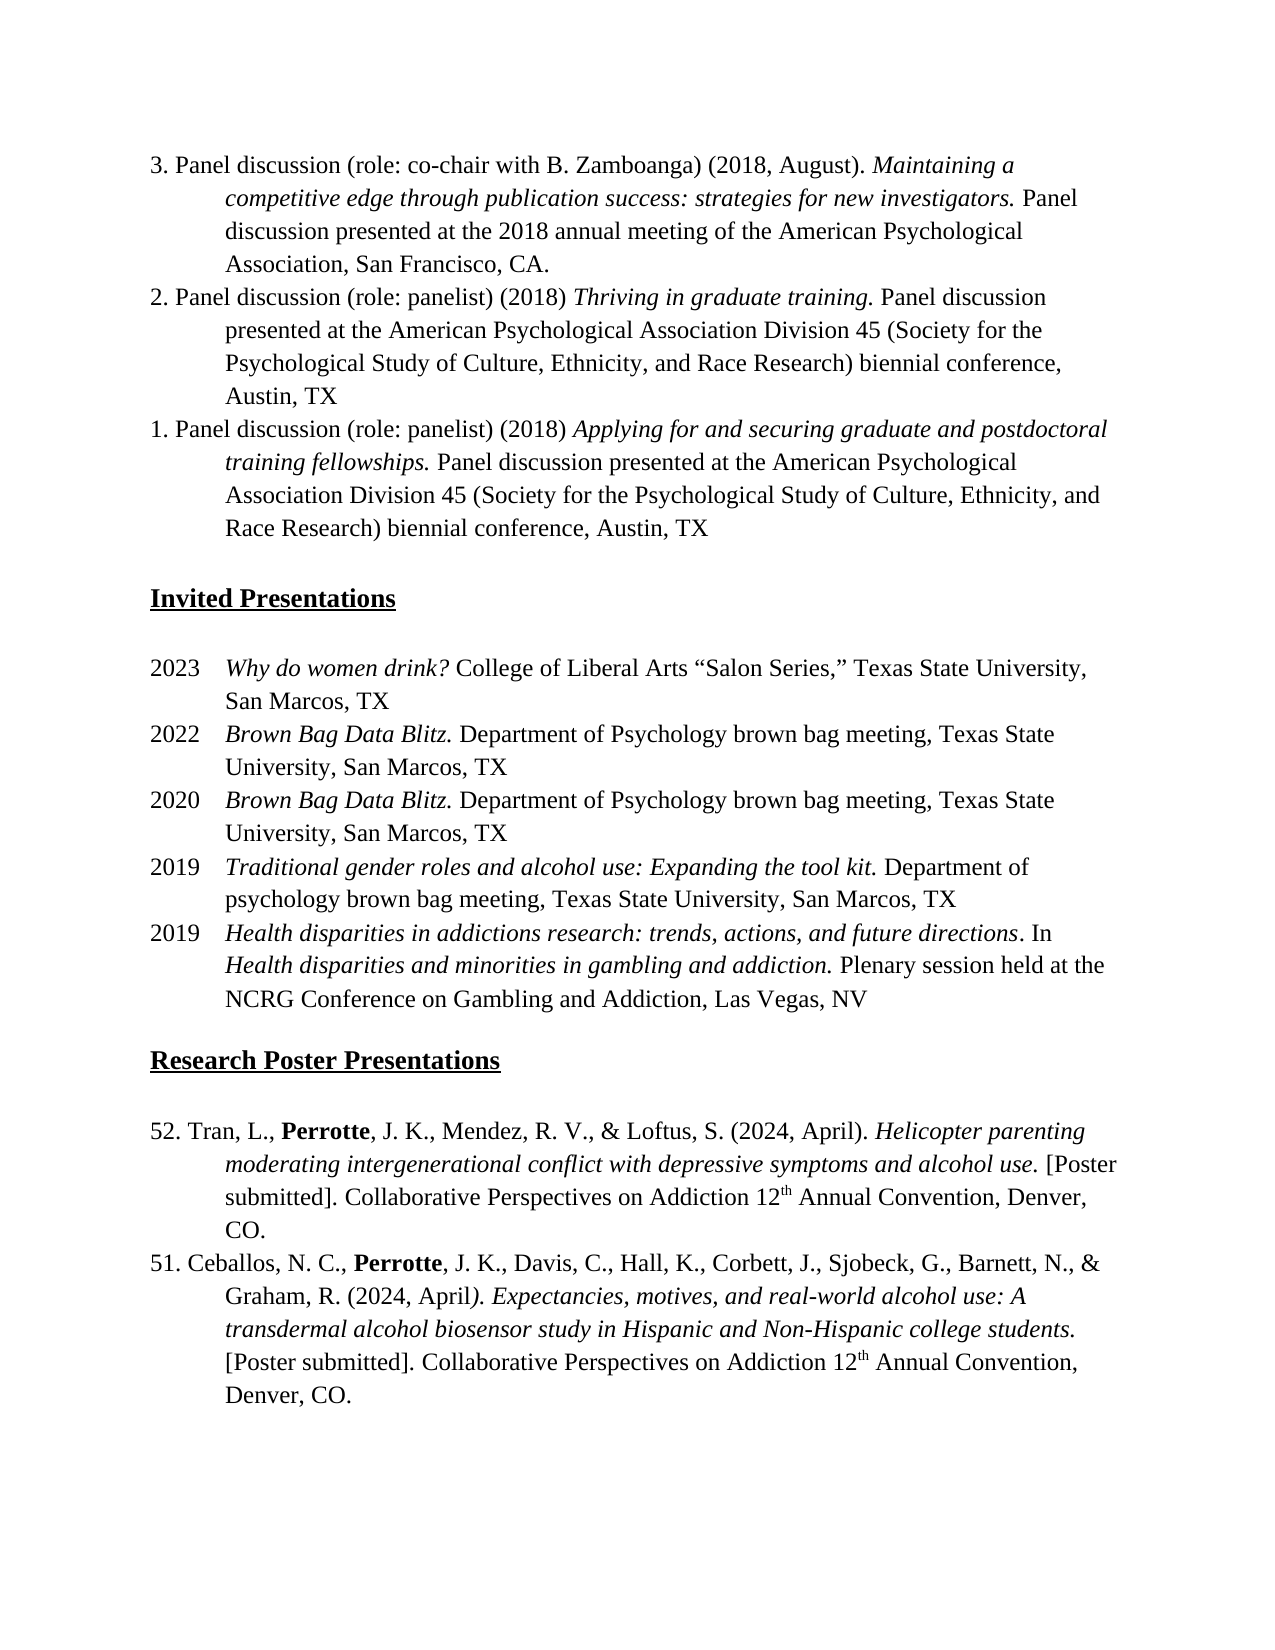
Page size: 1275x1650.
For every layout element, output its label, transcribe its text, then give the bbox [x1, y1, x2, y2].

text 2022 Brown Bag Data Blitz. Department of Psychology brown bag meeting, Texas State University, San Marcos, TX [150, 719, 1125, 781]
text 51. Ceballos, N. C., Perrotte, J. K., Davis, C., Hall, K., Corbett, J., Sjobeck, G., Barnett, N., & Graham, R. (2024, April). Expectancies, motives, and real-world alcohol use: A transdermal alcohol biosensor study in Hispanic and Non-Hispanic college students. [Poster submitted]. Collaborative Perspectives on Addiction 12th Annual Convention, Denver, CO. [150, 1248, 1125, 1409]
text 2023 Why do women drink? College of Liberal Arts “Salon Series,” Texas State University, San Marcos, TX [150, 653, 1125, 715]
text 2020 Brown Bag Data Blitz. Department of Psychology brown bag meeting, Texas State University, San Marcos, TX [150, 786, 1125, 847]
text Invited Presentations [150, 582, 1125, 613]
text 2019 Health disparities in addictions research: trends, actions, and future directions. In Health disparities and minorities in gambling and addiction. Plenary session held at the NCRG Conference on Gambling and Addiction, Las Vegas, NV [150, 918, 1125, 1012]
text 1. Panel discussion (role: panelist) (2018) Applying for and securing graduate and postdoctoral training fellowships. Panel discussion presented at the American Psychological Association Division 45 (Society for the Psychological Study of Culture, Ethnicity, and Race Research) biennial conference, Austin, TX [150, 414, 1125, 542]
text 3. Panel discussion (role: co-chair with B. Zamboanga) (2018, August). Maintaining a competitive edge through publication success: strategies for new investigators. Panel discussion presented at the 2018 annual meeting of the American Psychological Association, San Francisco, CA. [150, 150, 1125, 278]
text 2. Panel discussion (role: panelist) (2018) Thriving in graduate training. Panel discussion presented at the American Psychological Association Division 45 (Society for the Psychological Study of Culture, Ethnicity, and Race Research) biennial conference, Austin, TX [150, 282, 1125, 410]
text 2019 Traditional gender roles and alcohol use: Expanding the tool kit. Department of psychology brown bag meeting, Texas State University, San Marcos, TX [150, 852, 1125, 913]
text 52. Tran, L., Perrotte, J. K., Mendez, R. V., & Loftus, S. (2024, April). Helicopter parenting moderating intergenerational conflict with depressive symptoms and alcohol use. [Poster submitted]. Collaborative Perspectives on Addiction 12th Annual Convention, Denver, CO. [150, 1116, 1125, 1243]
text Research Poster Presentations [150, 1044, 1125, 1075]
